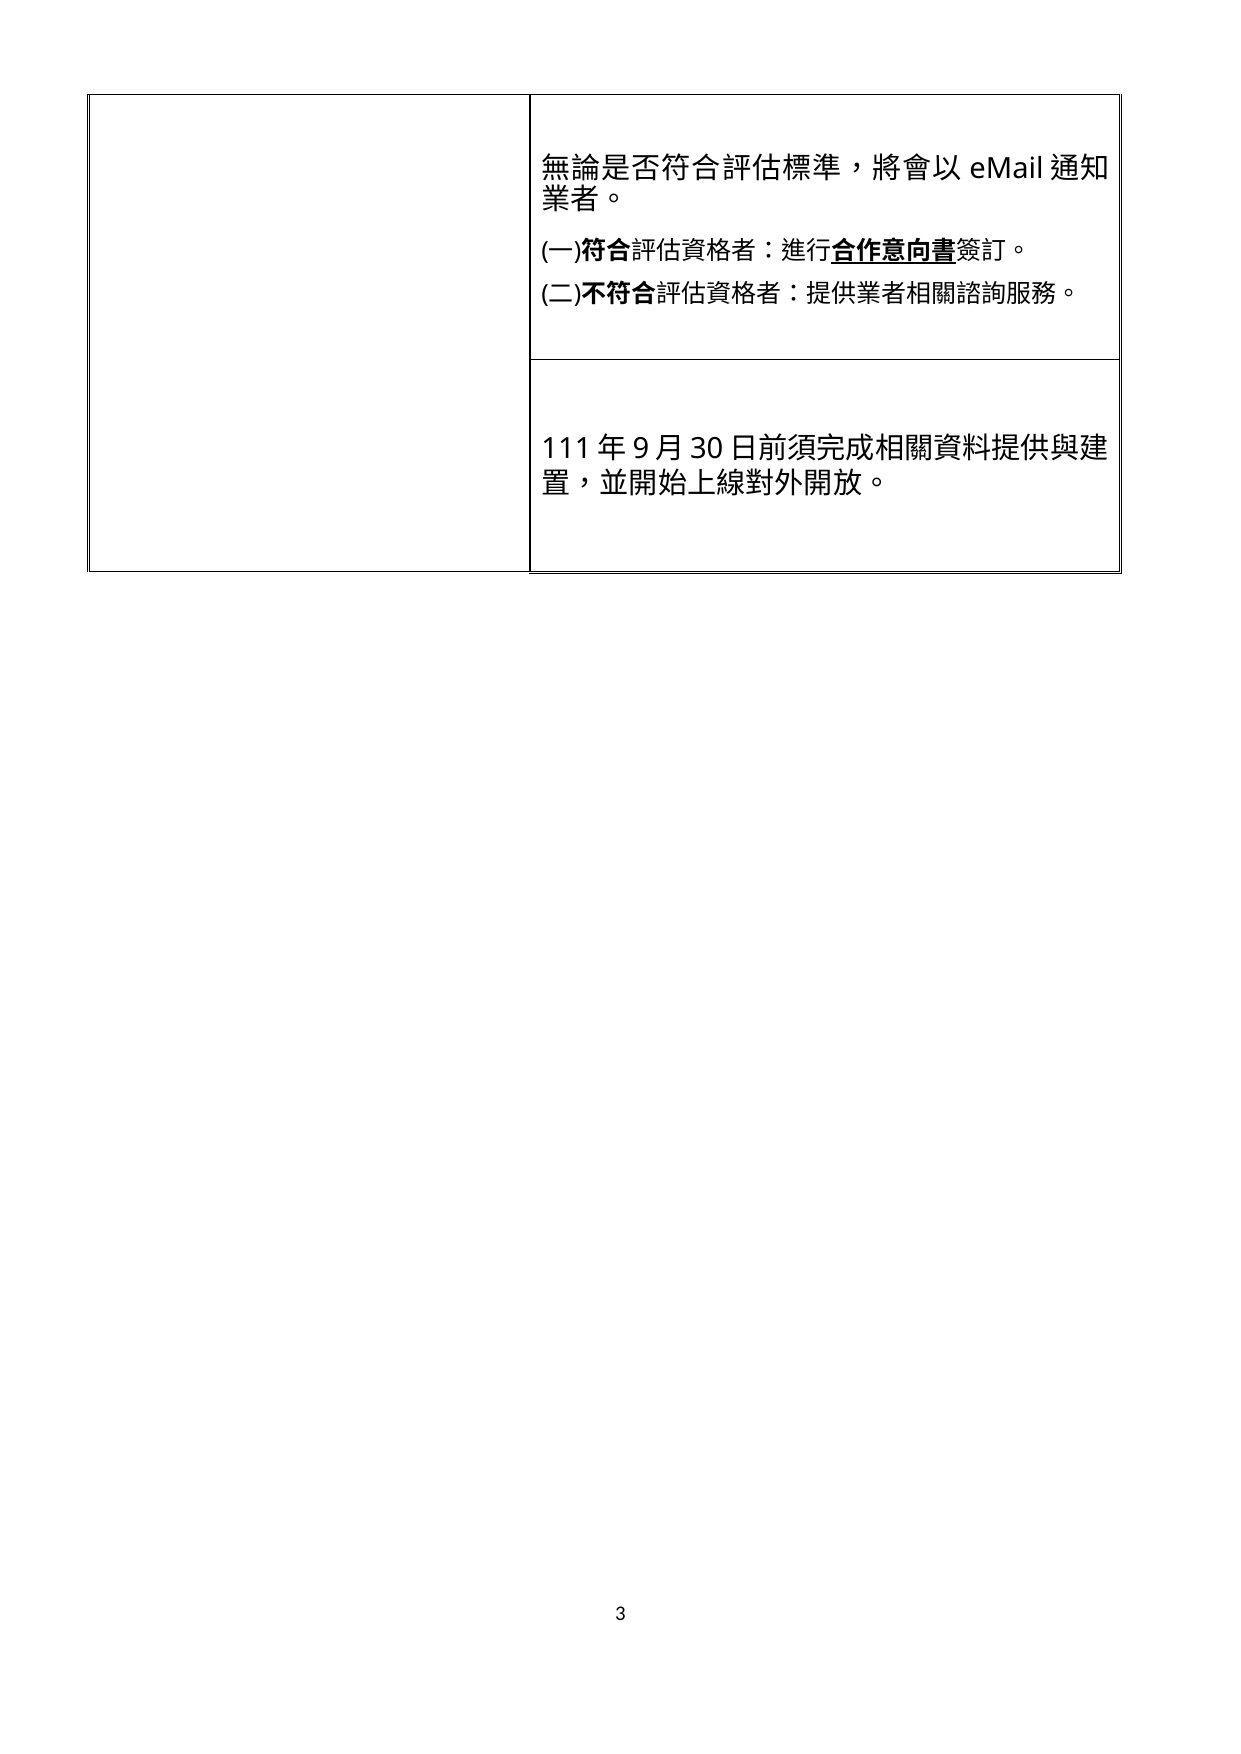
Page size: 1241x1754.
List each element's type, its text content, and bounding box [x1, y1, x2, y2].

table_cell 111年9月30日前須完成相關資料提供與建置，並開始上線對外開放。 [531, 360, 1119, 571]
table_cell 無論是否符合評估標準，將會以eMail通知業者。 (一)符合評估資格者：進行合作意向書簽訂。 (二)不符合評估資格者：提供業者相關諮詢服務。 [531, 95, 1119, 359]
